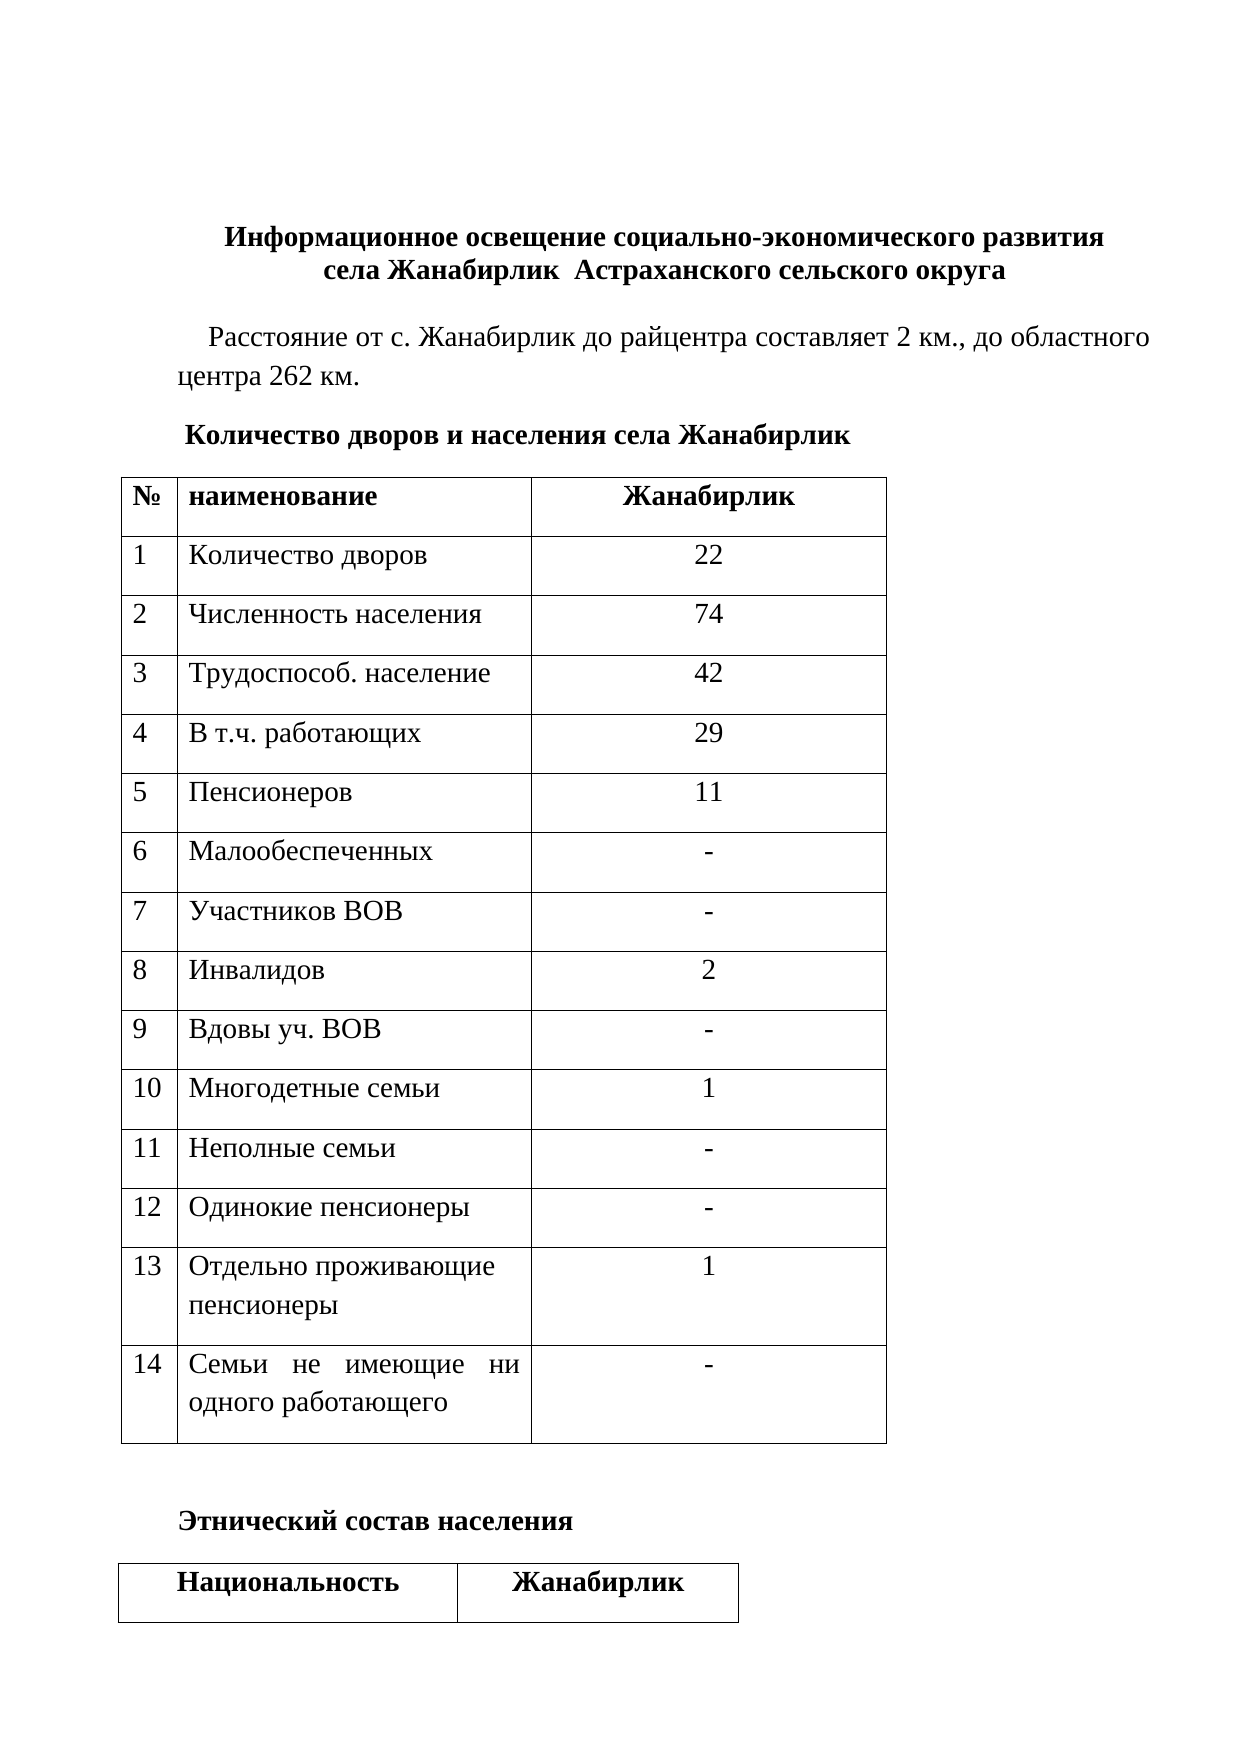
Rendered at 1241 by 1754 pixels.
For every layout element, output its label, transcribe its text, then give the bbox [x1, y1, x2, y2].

table_cell Инвалидов [178, 952, 531, 1010]
table_cell 1 [532, 1248, 886, 1345]
table_cell Вдовы уч. ВОВ [178, 1011, 531, 1069]
table_header Жанабирлик [458, 1564, 738, 1622]
table_cell 10 [122, 1070, 177, 1129]
table_cell - [532, 1346, 886, 1443]
table_header наименование [178, 478, 531, 536]
table_cell 7 [122, 893, 177, 951]
text Информационное освещение социально-экономического развития [177, 219, 1152, 252]
table_cell 1 [532, 1070, 886, 1129]
table_cell 5 [122, 774, 177, 832]
table_cell - [532, 833, 886, 892]
table_cell Участников ВОВ [178, 893, 531, 951]
table_cell - [532, 1011, 886, 1069]
table_cell 2 [122, 596, 177, 654]
table_cell 2 [532, 952, 886, 1010]
table_cell 13 [122, 1248, 177, 1345]
table_cell Пенсионеров [178, 774, 531, 832]
table_cell - [532, 893, 886, 951]
table_cell Одинокие пенсионеры [178, 1189, 531, 1247]
table_cell 14 [122, 1346, 177, 1443]
table_header Жанабирлик [532, 478, 886, 536]
table_cell 42 [532, 656, 886, 714]
text села Жанабирлик Астраханского сельского округа [177, 252, 1152, 286]
table_cell 12 [122, 1189, 177, 1247]
table_cell 74 [532, 596, 886, 654]
table_cell 9 [122, 1011, 177, 1069]
text Количество дворов и населения села Жанабирлик [177, 417, 1152, 451]
table_cell 11 [532, 774, 886, 832]
table_header № [122, 478, 177, 536]
table_cell Семьи не имеющие ни одного работающего [178, 1346, 531, 1443]
table_cell 22 [532, 537, 886, 595]
table_cell 4 [122, 715, 177, 773]
table_header Национальность [119, 1564, 457, 1622]
table_cell Количество дворов [178, 537, 531, 595]
table_cell В т.ч. работающих [178, 715, 531, 773]
table_cell - [532, 1189, 886, 1247]
table_cell Неполные семьи [178, 1130, 531, 1188]
text Расстояние от с. Жанабирлик до райцентра составляет 2 км., до областного центра 262 км. [177, 319, 1152, 391]
table_cell 6 [122, 833, 177, 892]
table_cell 8 [122, 952, 177, 1010]
table_cell - [532, 1130, 886, 1188]
table_cell 1 [122, 537, 177, 595]
table_cell Трудоспособ. население [178, 656, 531, 714]
table_cell Отдельно проживающие пенсионеры [178, 1248, 531, 1345]
table_cell 11 [122, 1130, 177, 1188]
table_cell 3 [122, 656, 177, 714]
text Этнический состав населения [177, 1503, 1152, 1537]
table_cell Численность населения [178, 596, 531, 654]
table_cell Многодетные семьи [178, 1070, 531, 1129]
table_cell Малообеспеченных [178, 833, 531, 892]
table_cell 29 [532, 715, 886, 773]
